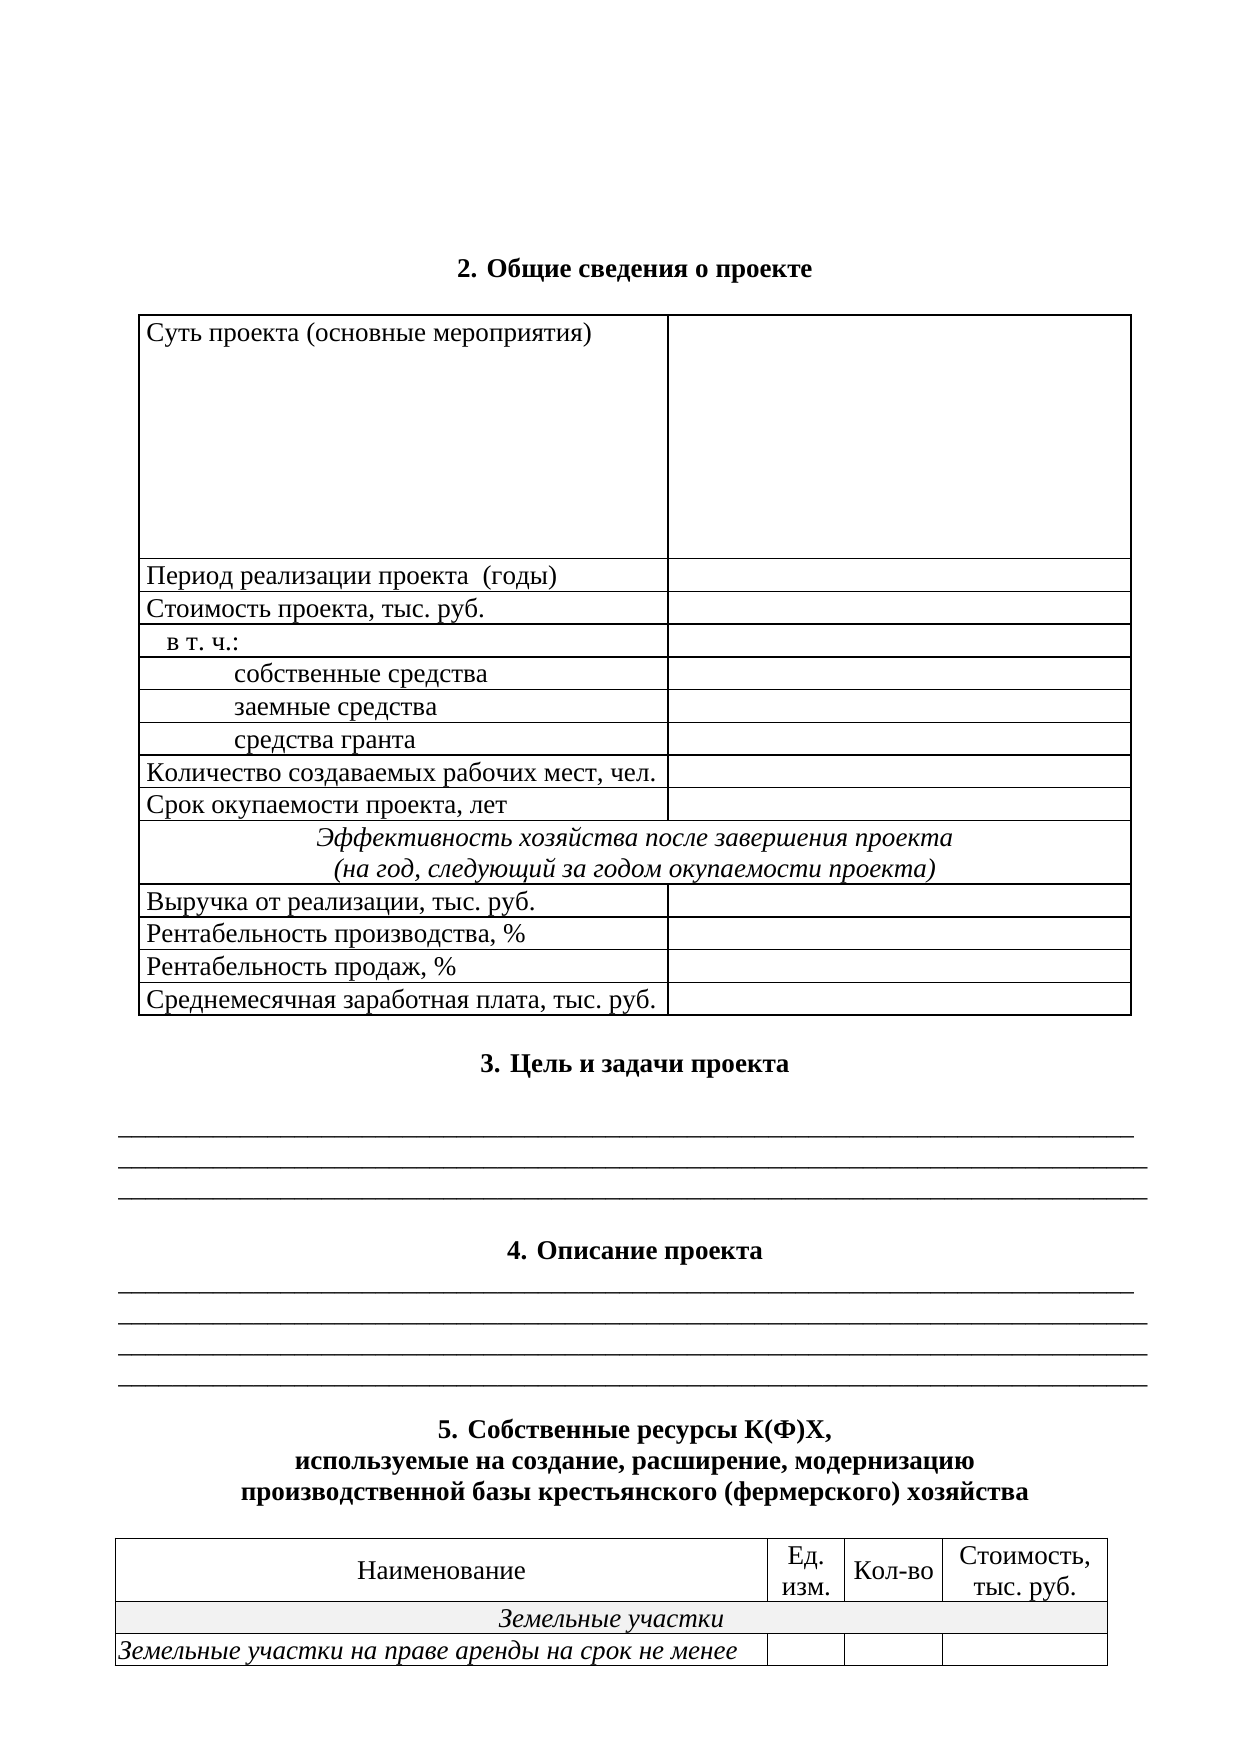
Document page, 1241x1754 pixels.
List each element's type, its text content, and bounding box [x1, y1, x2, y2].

table_header Стоимость, тыс. руб. [943, 1539, 1107, 1601]
table_cell [669, 788, 1130, 819]
table_cell [669, 885, 1130, 916]
text ___________________________________________________________________________ [118, 1265, 1152, 1296]
table_cell Эффективность хозяйства после завершения проекта (на год, следующий за годом окупаемости проекта) [140, 821, 1130, 883]
table_cell [845, 1634, 942, 1665]
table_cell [116, 1634, 767, 1665]
text используемые на создание, расширение, модернизацию [118, 1444, 1152, 1475]
table_cell [669, 658, 1130, 689]
list Общие сведения о проекте [118, 252, 1152, 283]
table_cell [669, 625, 1130, 656]
table_header [669, 316, 1130, 557]
table_cell Выручка от реализации, тыс. руб. [140, 885, 667, 916]
table_cell Стоимость проекта, тыс. руб. [140, 592, 667, 623]
text ____________________________________________________________________________ [118, 1171, 1152, 1203]
table_cell [669, 592, 1130, 623]
text ____________________________________________________________________________ [118, 1327, 1152, 1358]
table_cell собственные средства [140, 658, 667, 689]
list Собственные ресурсы К(Ф)Х, [118, 1413, 1152, 1444]
table_cell Рентабельность продаж, % [140, 950, 667, 981]
table_header Кол-во [845, 1539, 942, 1601]
table_cell [669, 918, 1130, 949]
table_cell Срок окупаемости проекта, лет [140, 788, 667, 819]
table_header Наименование [116, 1539, 767, 1601]
table_cell Земельные участки [116, 1602, 1107, 1633]
table_header Ед. изм. [768, 1539, 844, 1601]
table_cell [943, 1634, 1107, 1665]
table_cell Количество создаваемых рабочих мест, чел. [140, 756, 667, 787]
table_cell [669, 559, 1130, 591]
table_cell [669, 723, 1130, 754]
text ____________________________________________________________________________ [118, 1358, 1152, 1389]
table_cell [669, 983, 1130, 1014]
text ____________________________________________________________________________ [118, 1296, 1152, 1327]
table_cell [669, 950, 1130, 981]
table_cell Период реализации проекта (годы) [140, 559, 667, 591]
table_cell [768, 1634, 844, 1665]
table_cell в т. ч.: [140, 625, 667, 656]
table_cell [669, 690, 1130, 721]
table_header Суть проекта (основные мероприятия) [140, 316, 667, 557]
table_cell [669, 756, 1130, 787]
text производственной базы крестьянского (фермерского) хозяйства [118, 1475, 1152, 1507]
text ____________________________________________________________________________ [118, 1140, 1152, 1171]
table_cell заемные средства [140, 690, 667, 721]
text ___________________________________________________________________________ [118, 1109, 1152, 1140]
list Описание проекта [118, 1234, 1152, 1265]
table_cell Среднемесячная заработная плата, тыс. руб. [140, 983, 667, 1014]
table_cell Рентабельность производства, % [140, 918, 667, 949]
list Цель и задачи проекта [118, 1047, 1152, 1078]
table_cell средства гранта [140, 723, 667, 754]
